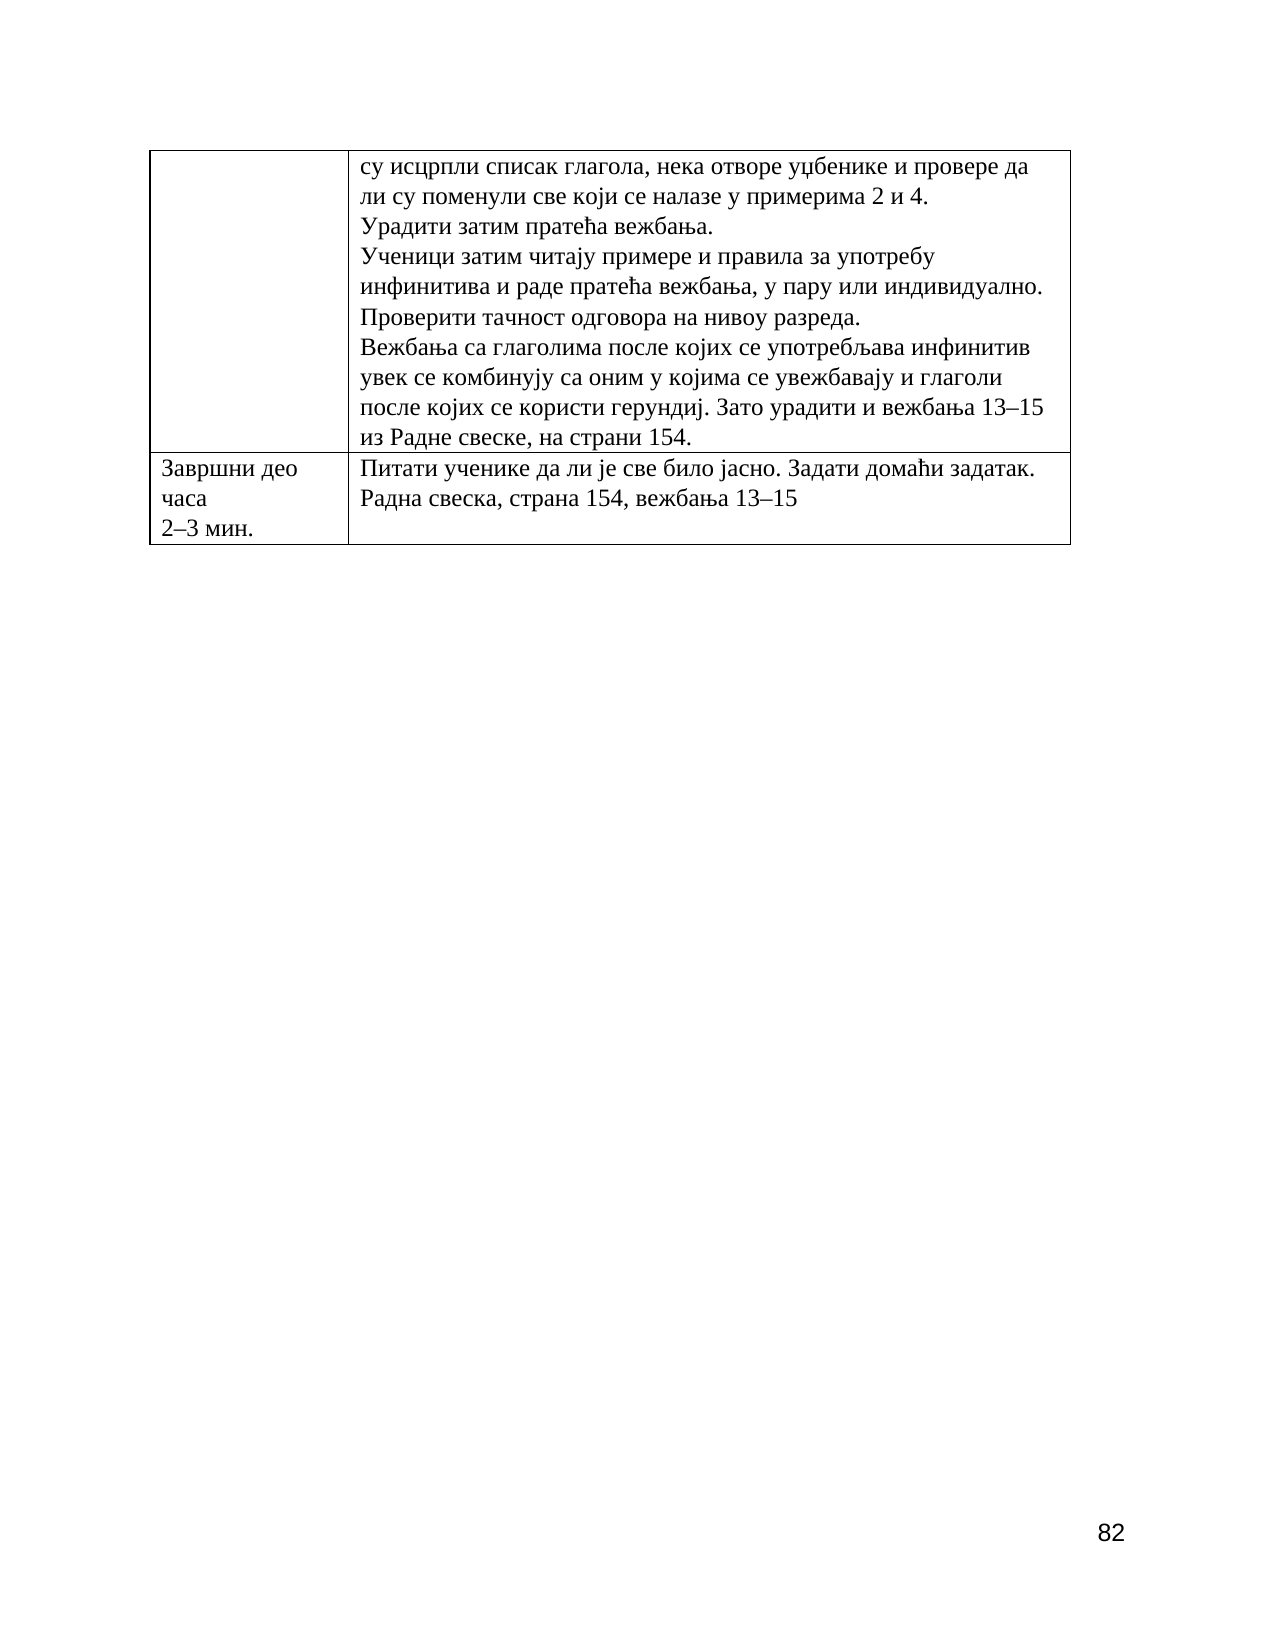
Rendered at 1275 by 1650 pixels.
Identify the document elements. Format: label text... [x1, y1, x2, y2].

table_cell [151, 151, 348, 452]
table_cell Завршни део часа 2–3 мин. [151, 453, 348, 543]
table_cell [349, 151, 1070, 452]
table_cell Питати ученике да ли је све било јасно. Задати домаћи задатак. Радна свеска, страна 154, вежбања 13–15 [349, 453, 1070, 543]
